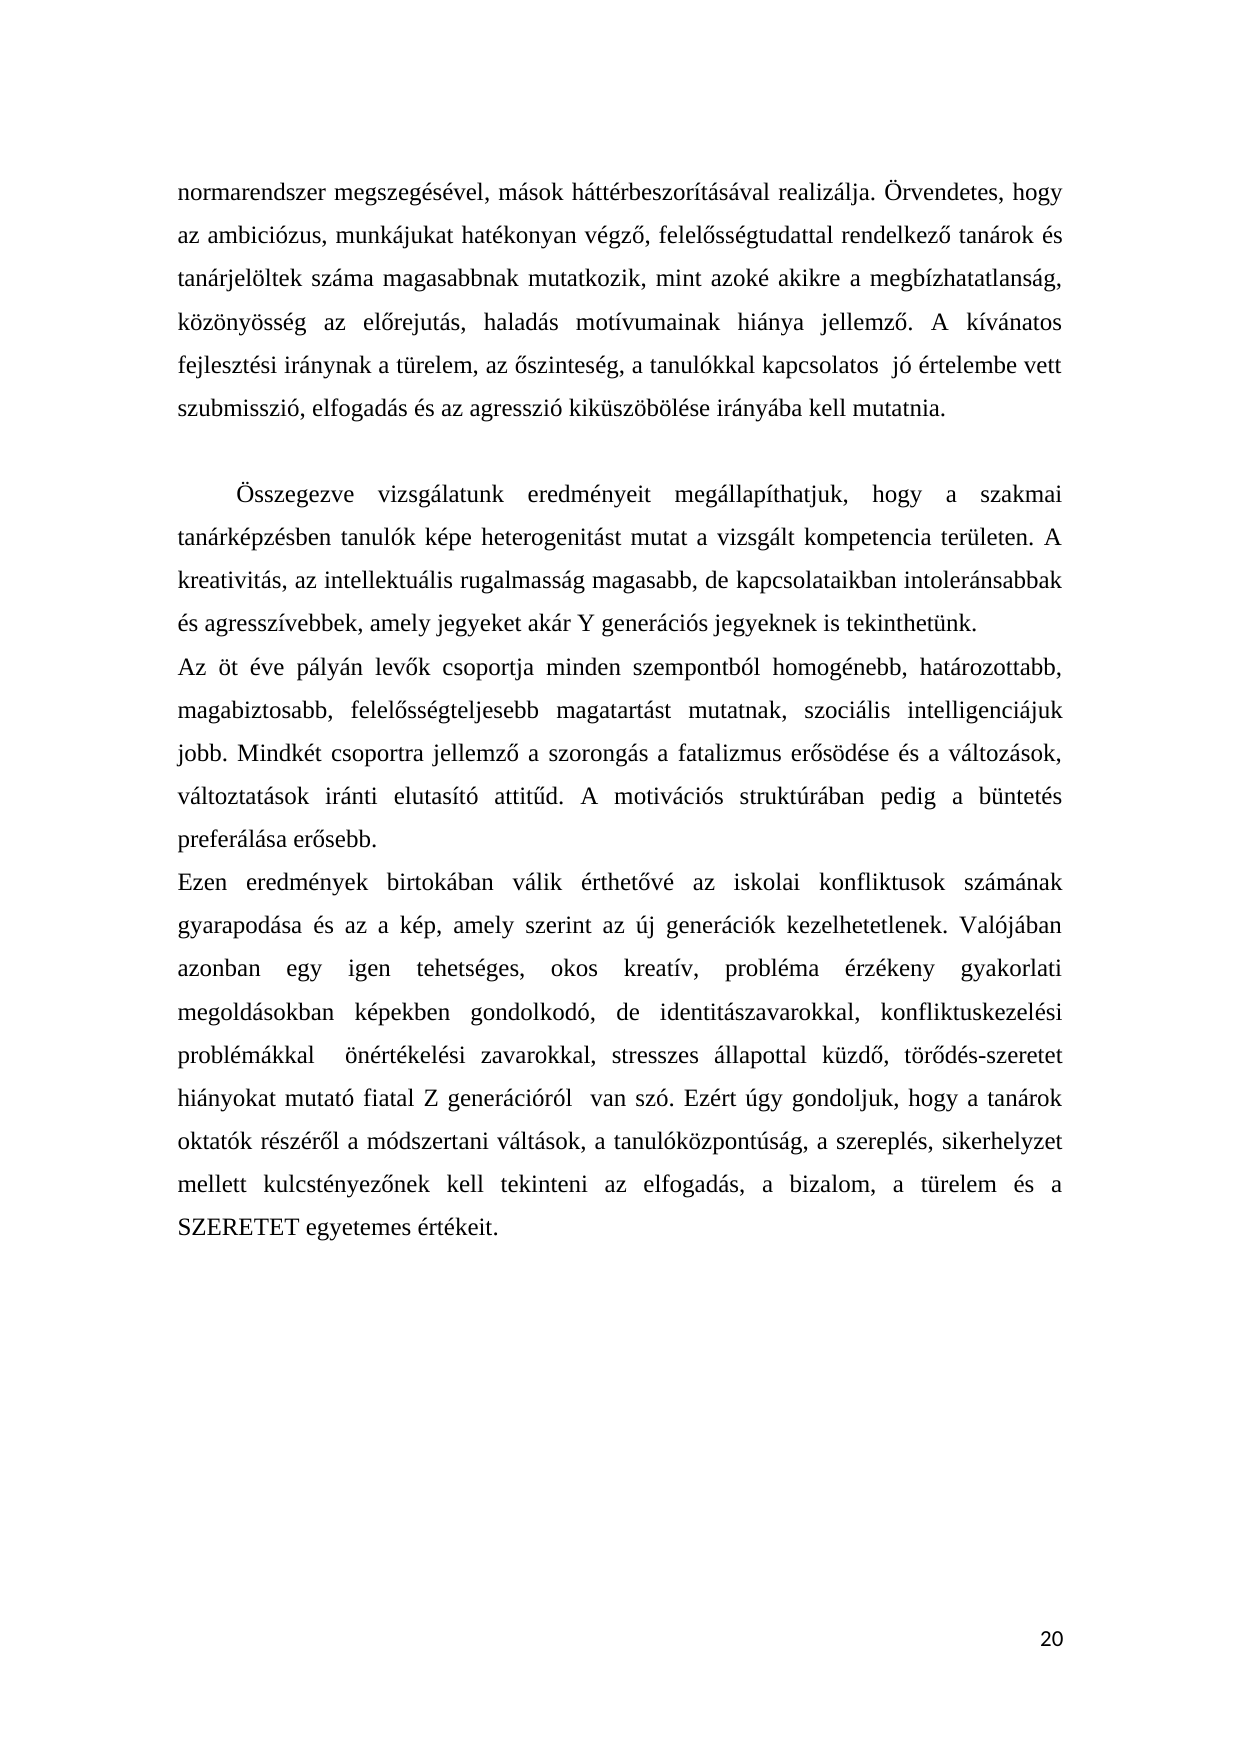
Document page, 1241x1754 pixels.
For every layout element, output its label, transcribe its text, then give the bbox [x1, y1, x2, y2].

text Összegezve vizsgálatunk eredményeit megállapíthatjuk, hogy a szakmai tanárképzésben tanulók képe heterogenitást mutat a vizsgált kompetencia területen. A kreativitás, az intellektuális rugalmasság magasabb, de kapcsolataikban intoleránsabbak és agresszívebbek, amely jegyeket akár Y generációs jegyeknek is tekinthetünk. [177, 479, 1063, 637]
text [177, 177, 1063, 422]
text Az öt éve pályán levők csoportja minden szempontból homogénebb, határozottabb, magabiztosabb, felelősségteljesebb magatartást mutatnak, szociális intelligenciájuk jobb. Mindkét csoportra jellemző a szorongás a fatalizmus erősödése és a változások, változtatások iránti elutasító attitűd. A motivációs struktúrában pedig a büntetés preferálása erősebb. [177, 652, 1063, 853]
text Ezen eredmények birtokában válik érthetővé az iskolai konfliktusok számának gyarapodása és az a kép, amely szerint az új generációk kezelhetetlenek. Valójában azonban egy igen tehetséges, okos kreatív, probléma érzékeny gyakorlati megoldásokban képekben gondolkodó, de identitászavarokkal, konfliktuskezelési problémákkal önértékelési zavarokkal, stresszes állapottal küzdő, törődés-szeretet hiányokat mutató fiatal Z generációról van szó. Ezért úgy gondoljuk, hogy a tanárok oktatók részéről a módszertani váltások, a tanulóközpontúság, a szereplés, sikerhelyzet mellett kulcstényezőnek kell tekinteni az elfogadás, a bizalom, a türelem és a SZERETET egyetemes értékeit. [177, 867, 1063, 1241]
